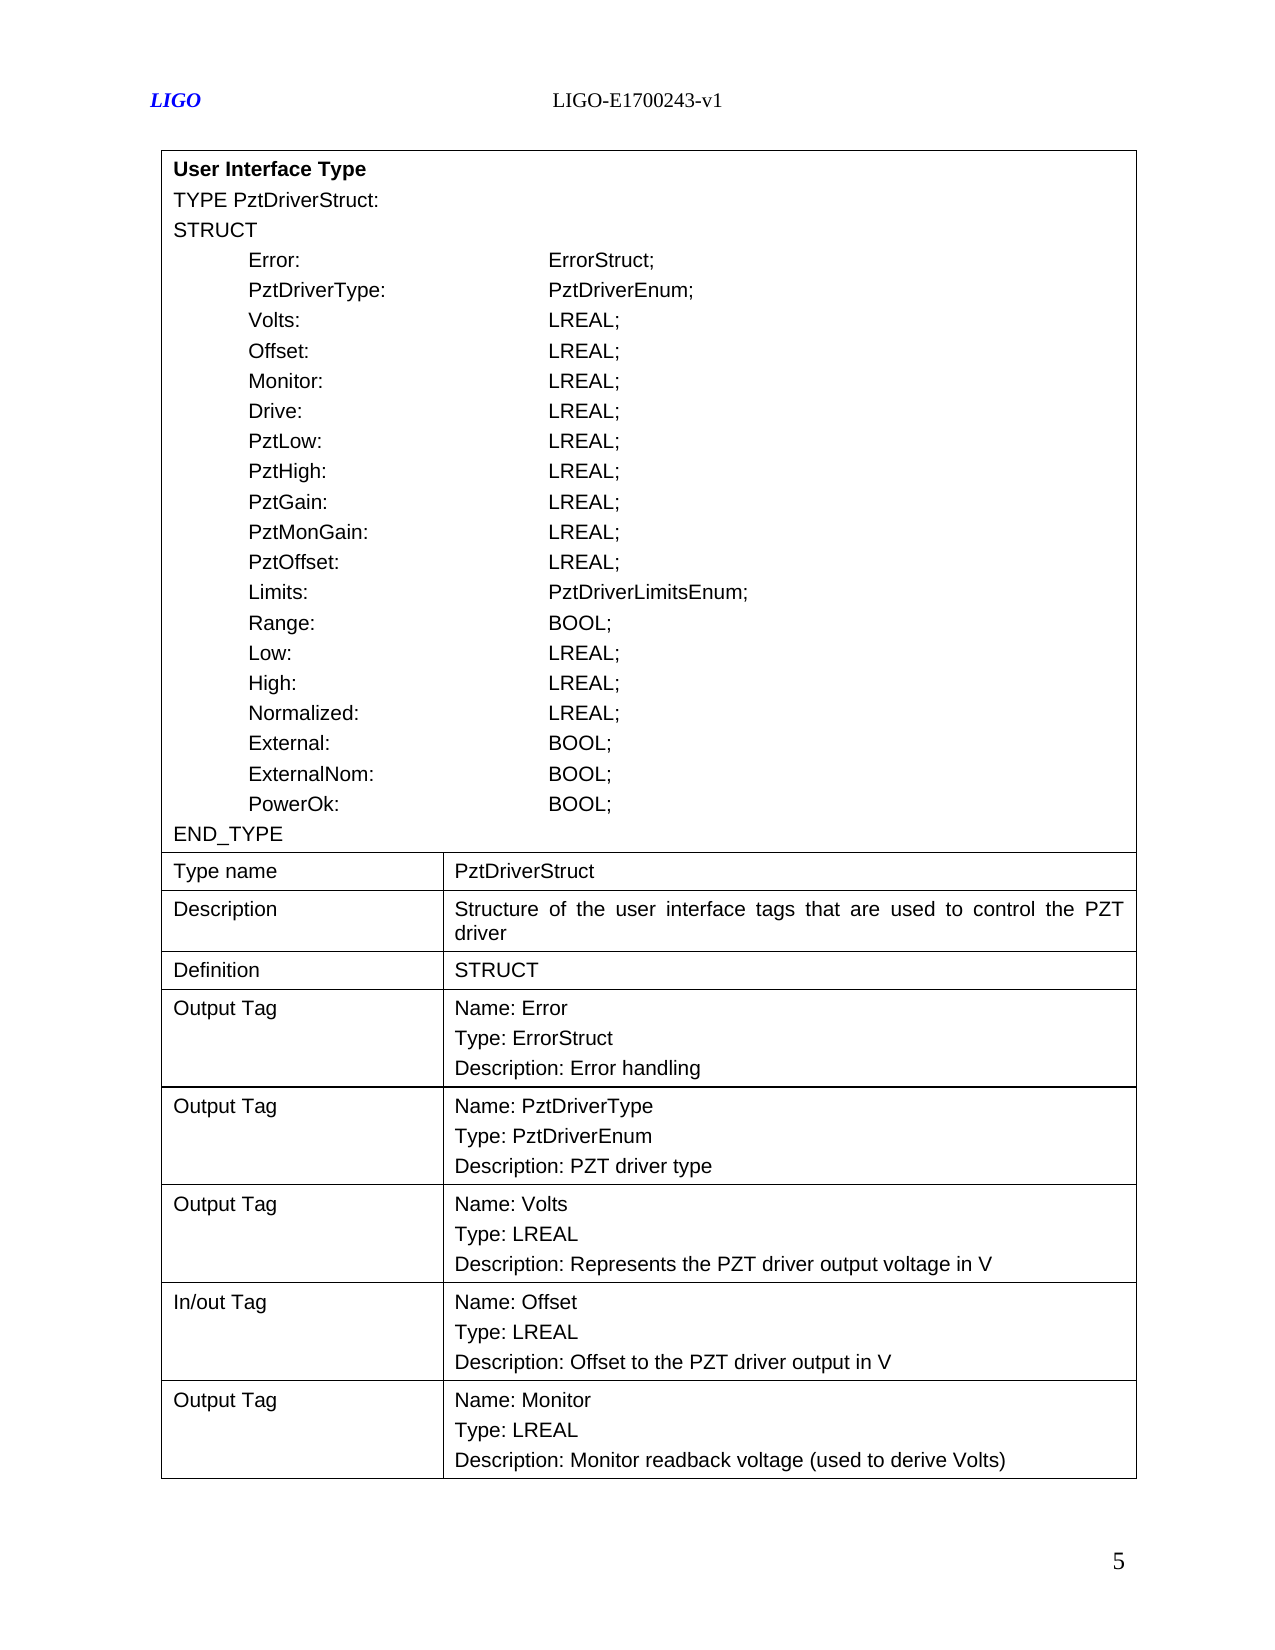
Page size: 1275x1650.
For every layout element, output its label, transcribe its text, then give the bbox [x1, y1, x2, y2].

table_cell Output Tag [162, 1088, 443, 1184]
table_cell Structure of the user interface tags that are used to control the PZT driver [444, 891, 1136, 951]
table_cell Definition [162, 952, 443, 988]
table_header User Interface Type TYPE PztDriverStruct: STRUCT Error: ErrorStruct; PztDriverType: PztDriverEnum; Volts: LREAL; Offset: LREAL; Monitor: LREAL; Drive: LREAL; PztLow: LREAL; PztHigh: LREAL; PztGain: LREAL; PztMonGain: LREAL; PztOffset: LREAL; Limits: PztDriverLimitsEnum; Range: BOOL; Low: LREAL; High: LREAL; Normalized: LREAL; External: BOOL; ExternalNom: BOOL; PowerOk: BOOL; END_TYPE [162, 151, 1136, 852]
table_cell STRUCT [444, 952, 1136, 988]
table_cell In/out Tag [162, 1283, 443, 1380]
table_cell Type name [162, 853, 443, 889]
table_cell Name: Offset Type: LREAL Description: Offset to the PZT driver output in V [444, 1283, 1136, 1380]
table_cell Name: PztDriverType Type: PztDriverEnum Description: PZT driver type [444, 1088, 1136, 1184]
table_cell PztDriverStruct [444, 853, 1136, 889]
table_cell Name: Error Type: ErrorStruct Description: Error handling [444, 990, 1136, 1086]
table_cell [444, 1381, 1136, 1478]
table_cell Name: Volts Type: LREAL Description: Represents the PZT driver output voltage in V [444, 1185, 1136, 1282]
table_cell Description [162, 891, 443, 951]
table_cell Output Tag [162, 1185, 443, 1282]
table_cell Output Tag [162, 990, 443, 1086]
table_cell Output Tag [162, 1381, 443, 1478]
